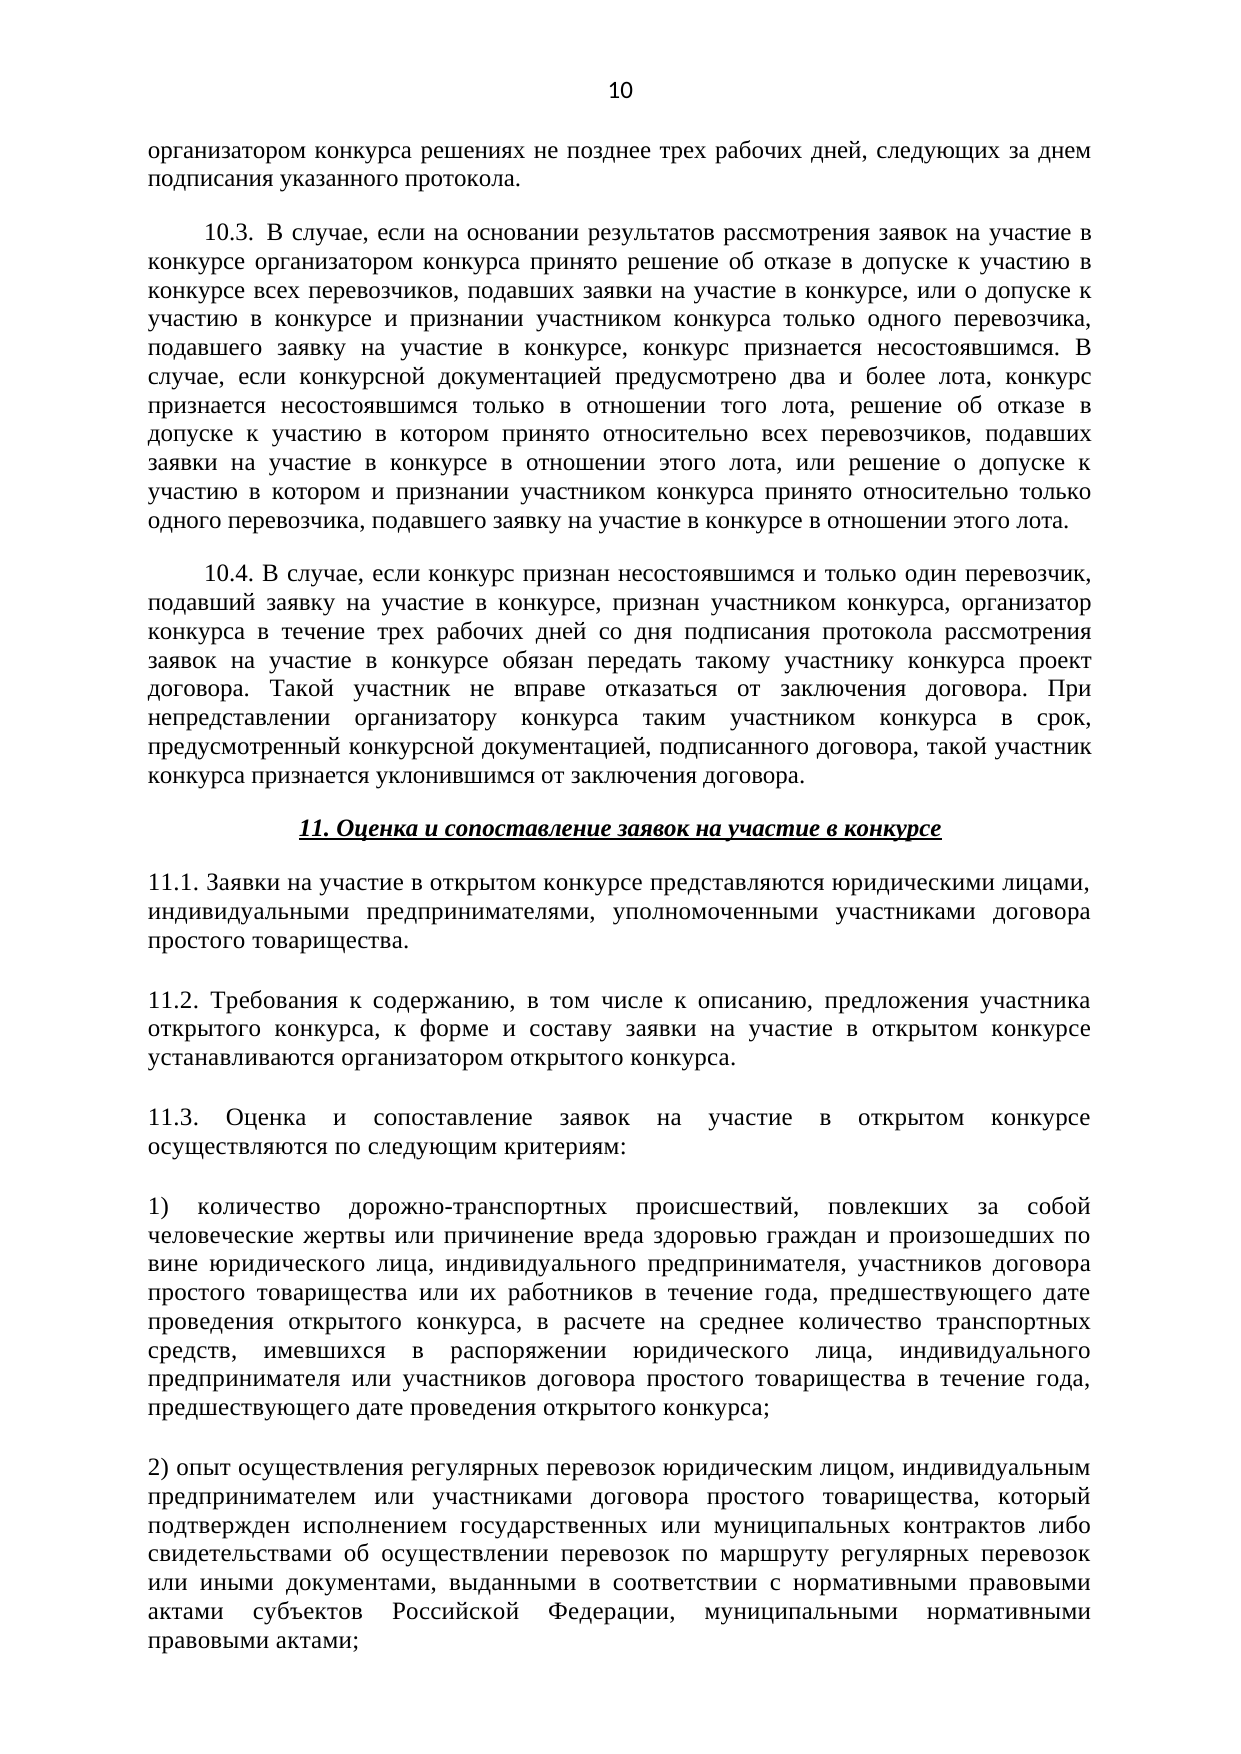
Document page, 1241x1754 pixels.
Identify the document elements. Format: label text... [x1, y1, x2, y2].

text 2) опыт осуществления регулярных перевозок юридическим лицом, индивидуальным предпринимателем или участниками договора простого товарищества, который подтвержден исполнением государственных или муниципальных контрактов либо свидетельствами об осуществлении перевозок по маршруту регулярных перевозок или иными документами, выданными в соответствии с нормативными правовыми актами субъектов Российской Федерации, муниципальными нормативными правовыми актами; [148, 1452, 1092, 1653]
text 11.2. Требования к содержанию, в том числе к описанию, предложения участника открытого конкурса, к форме и составу заявки на участие в открытом конкурсе устанавливаются организатором открытого конкурса. [148, 985, 1092, 1071]
text 1) количество дорожно-транспортных происшествий, повлекших за собой человеческие жертвы или причинение вреда здоровью граждан и произошедших по вине юридического лица, индивидуального предпринимателя, участников договора простого товарищества или их работников в течение года, предшествующего дате проведения открытого конкурса, в расчете на среднее количество транспортных средств, имевшихся в распоряжении юридического лица, индивидуального предпринимателя или участников договора простого товарищества в течение года, предшествующего дате проведения открытого конкурса; [148, 1191, 1092, 1421]
text 10.4. В случае, если конкурс признан несостоявшимся и только один перевозчик, подавший заявку на участие в конкурсе, признан участником конкурса, организатор конкурса в течение трех рабочих дней со дня подписания протокола рассмотрения заявок на участие в конкурсе обязан передать такому участнику конкурса проект договора. Такой участник не вправе отказаться от заключения договора. При непредставлении организатору конкурса таким участником конкурса в срок, предусмотренный конкурсной документацией, подписанного договора, такой участник конкурса признается уклонившимся от заключения договора. [148, 558, 1092, 788]
text 10.3. В случае, если на основании результатов рассмотрения заявок на участие в конкурсе организатором конкурса принято решение об отказе в допуске к участию в конкурсе всех перевозчиков, подавших заявки на участие в конкурсе, или о допуске к участию в конкурсе и признании участником конкурса только одного перевозчика, подавшего заявку на участие в конкурсе, конкурс признается несостоявшимся. В случае, если конкурсной документацией предусмотрено два и более лота, конкурс признается несостоявшимся только в отношении того лота, решение об отказе в допуске к участию в котором принято относительно всех перевозчиков, подавших заявки на участие в конкурсе в отношении этого лота, или решение о допуске к участию в котором и признании участником конкурса принято относительно только одного перевозчика, подавшего заявку на участие в конкурсе в отношении этого лота. [148, 217, 1092, 533]
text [148, 135, 1092, 192]
text 11.1. Заявки на участие в открытом конкурсе представляются юридическими лицами, индивидуальными предпринимателями, уполномоченными участниками договора простого товарищества. [148, 867, 1092, 953]
text 11.3. Оценка и сопоставление заявок на участие в открытом конкурсе осуществляются по следующим критериям: [148, 1102, 1092, 1160]
text 11. Оценка и сопоставление заявок на участие в конкурсе [148, 813, 1092, 842]
